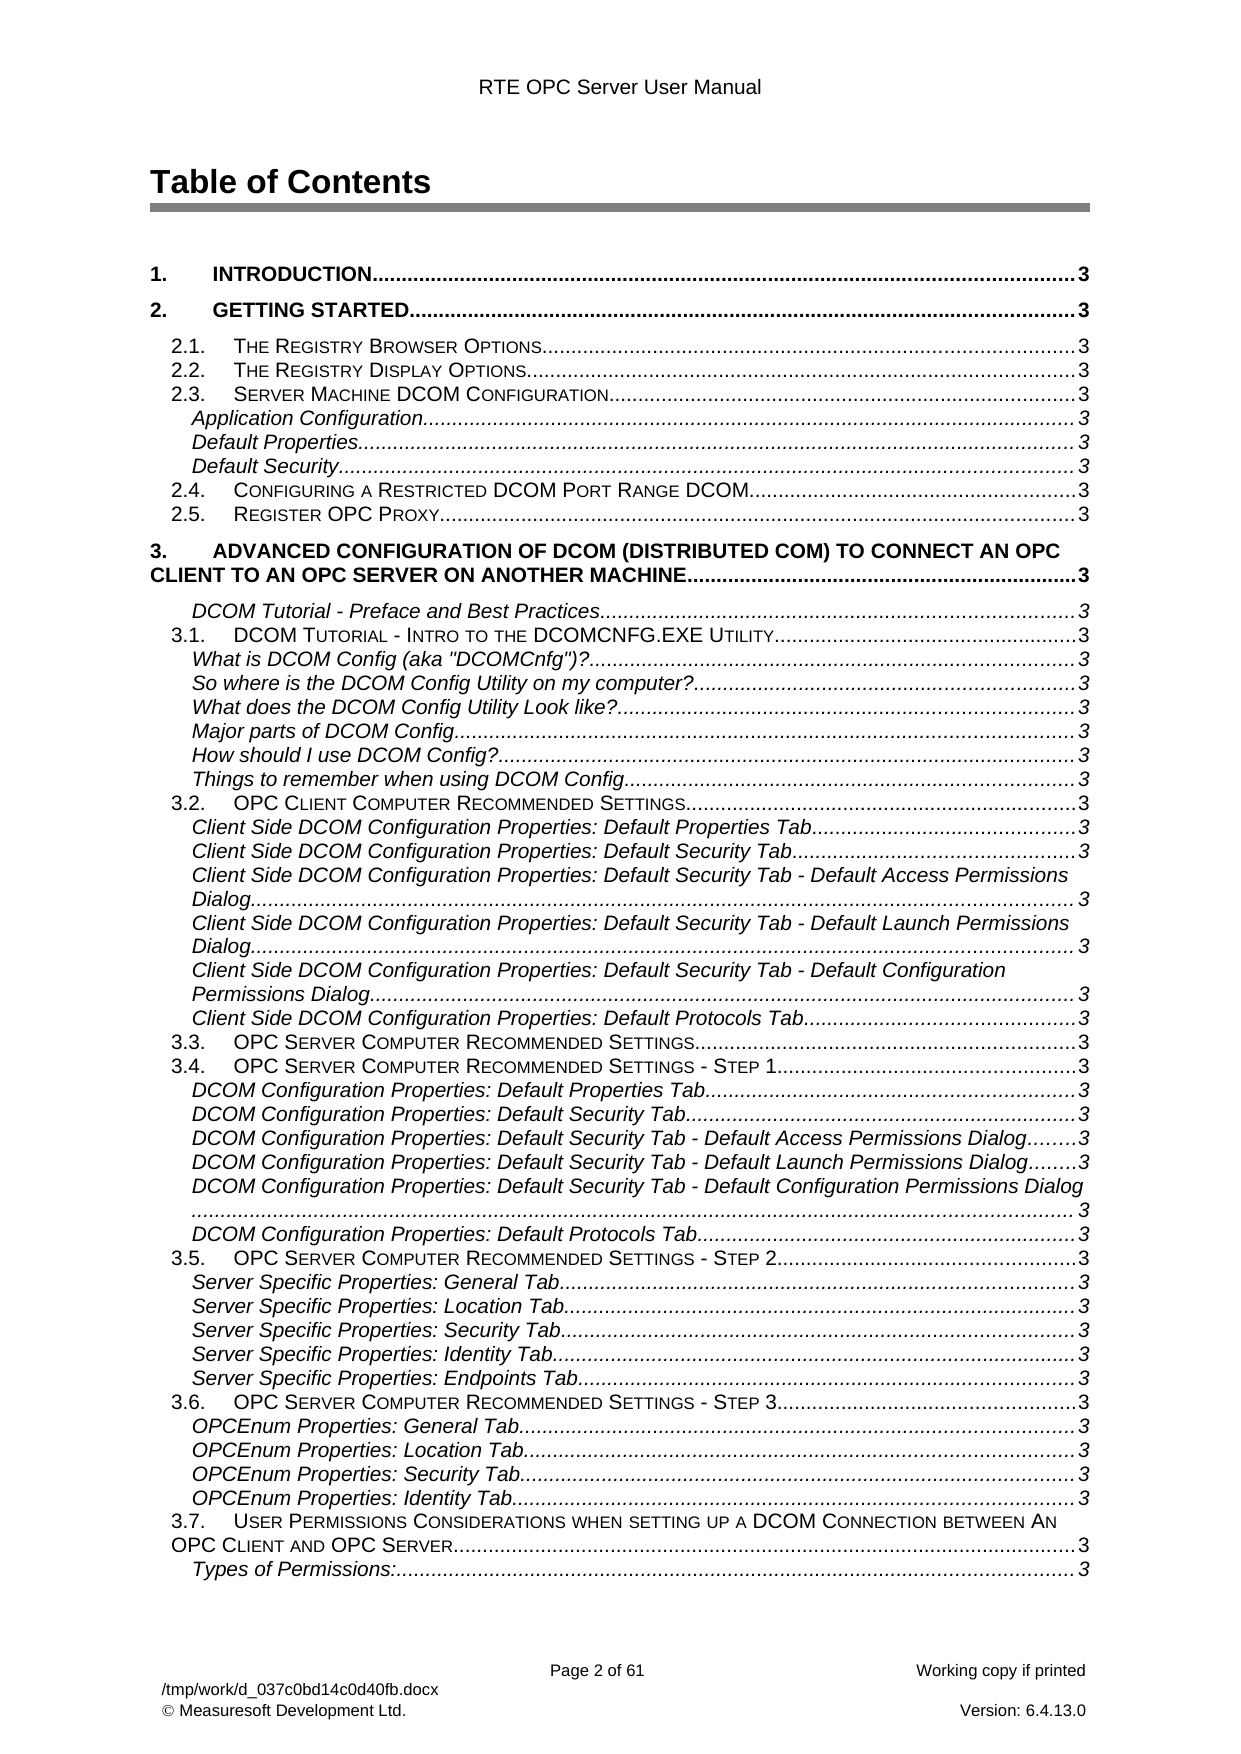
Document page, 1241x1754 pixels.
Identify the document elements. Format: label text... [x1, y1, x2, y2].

text 2.2. The Registry Display Options 3 [171, 358, 1090, 382]
text OPCEnum Properties: Location Tab 3 [192, 1437, 1090, 1461]
text 3.3. OPC Server Computer Recommended Settings 3 [171, 1030, 1090, 1054]
text What does the DCOM Config Utility Look like? 3 [192, 695, 1090, 719]
text DCOM Configuration Properties: Default Security Tab 3 [192, 1102, 1090, 1126]
text DCOM Configuration Properties: Default Security Tab - Default Access Permissions Dialog 3 [192, 1126, 1090, 1150]
text What is DCOM Config (aka "DCOMCnfg")? 3 [192, 647, 1090, 671]
text Application Configuration 3 [192, 406, 1090, 430]
text DCOM Configuration Properties: Default Security Tab - Default Configuration Permissions Dialog 3 [192, 1174, 1090, 1222]
text OPCEnum Properties: Identity Tab 3 [192, 1485, 1090, 1509]
text Types of Permissions: 3 [192, 1557, 1090, 1581]
text 3.2. OPC Client Computer Recommended Settings 3 [171, 791, 1090, 814]
text 3.4. OPC Server Computer Recommended Settings - Step 1 3 [171, 1054, 1090, 1078]
text DCOM Tutorial - Preface and Best Practices 3 [192, 599, 1090, 623]
text DCOM Configuration Properties: Default Security Tab - Default Launch Permissions Dialog 3 [192, 1150, 1090, 1174]
text 3.6. OPC Server Computer Recommended Settings - Step 3 3 [171, 1389, 1090, 1413]
text OPCEnum Properties: Security Tab 3 [192, 1461, 1090, 1485]
text Client Side DCOM Configuration Properties: Default Security Tab - Default Configuration Permissions Dialog 3 [192, 958, 1090, 1006]
text 2.3. Server Machine DCOM Configuration 3 [171, 382, 1090, 406]
text 2.4. Configuring a Restricted DCOM Port Range DCOM 3 [171, 478, 1090, 502]
text Major parts of DCOM Config 3 [192, 719, 1090, 743]
text DCOM Configuration Properties: Default Protocols Tab 3 [192, 1222, 1090, 1246]
text Server Specific Properties: Location Tab 3 [192, 1294, 1090, 1318]
text Client Side DCOM Configuration Properties: Default Protocols Tab 3 [192, 1006, 1090, 1030]
text Server Specific Properties: General Tab 3 [192, 1270, 1090, 1294]
text 2. Getting Started 3 [150, 298, 1090, 322]
text Table of Contents [150, 162, 1090, 203]
text 3.1. DCOM Tutorial - Intro to the DCOMCNFG.EXE Utility 3 [171, 623, 1090, 647]
text OPCEnum Properties: General Tab 3 [192, 1413, 1090, 1437]
text 3. Advanced Configuration of DCOM (Distributed COM) to Connect an OPC client to an OPC Server on another Machine 3 [150, 538, 1090, 586]
text 2.1. The Registry Browser Options 3 [171, 334, 1090, 358]
text Things to remember when using DCOM Config 3 [192, 767, 1090, 791]
text How should I use DCOM Config? 3 [192, 743, 1090, 767]
text 2.5. Register OPC Proxy 3 [171, 502, 1090, 526]
text Client Side DCOM Configuration Properties: Default Security Tab 3 [192, 838, 1090, 862]
text Default Security 3 [192, 454, 1090, 478]
text Default Properties 3 [192, 430, 1090, 454]
text So where is the DCOM Config Utility on my computer? 3 [192, 671, 1090, 695]
text 3.5. OPC Server Computer Recommended Settings - Step 2 3 [171, 1246, 1090, 1270]
text 3.7. User Permissions Considerations when setting up a DCOM Connection between An OPC Client and OPC Server 3 [171, 1509, 1090, 1557]
text Server Specific Properties: Endpoints Tab 3 [192, 1366, 1090, 1389]
text Server Specific Properties: Security Tab 3 [192, 1318, 1090, 1342]
text Client Side DCOM Configuration Properties: Default Properties Tab 3 [192, 814, 1090, 838]
text Client Side DCOM Configuration Properties: Default Security Tab - Default Access Permissions Dialog 3 [192, 862, 1090, 910]
text Client Side DCOM Configuration Properties: Default Security Tab - Default Launch Permissions Dialog 3 [192, 910, 1090, 958]
text Server Specific Properties: Identity Tab 3 [192, 1342, 1090, 1366]
text DCOM Configuration Properties: Default Properties Tab 3 [192, 1078, 1090, 1102]
text 1. Introduction 3 [150, 261, 1090, 285]
